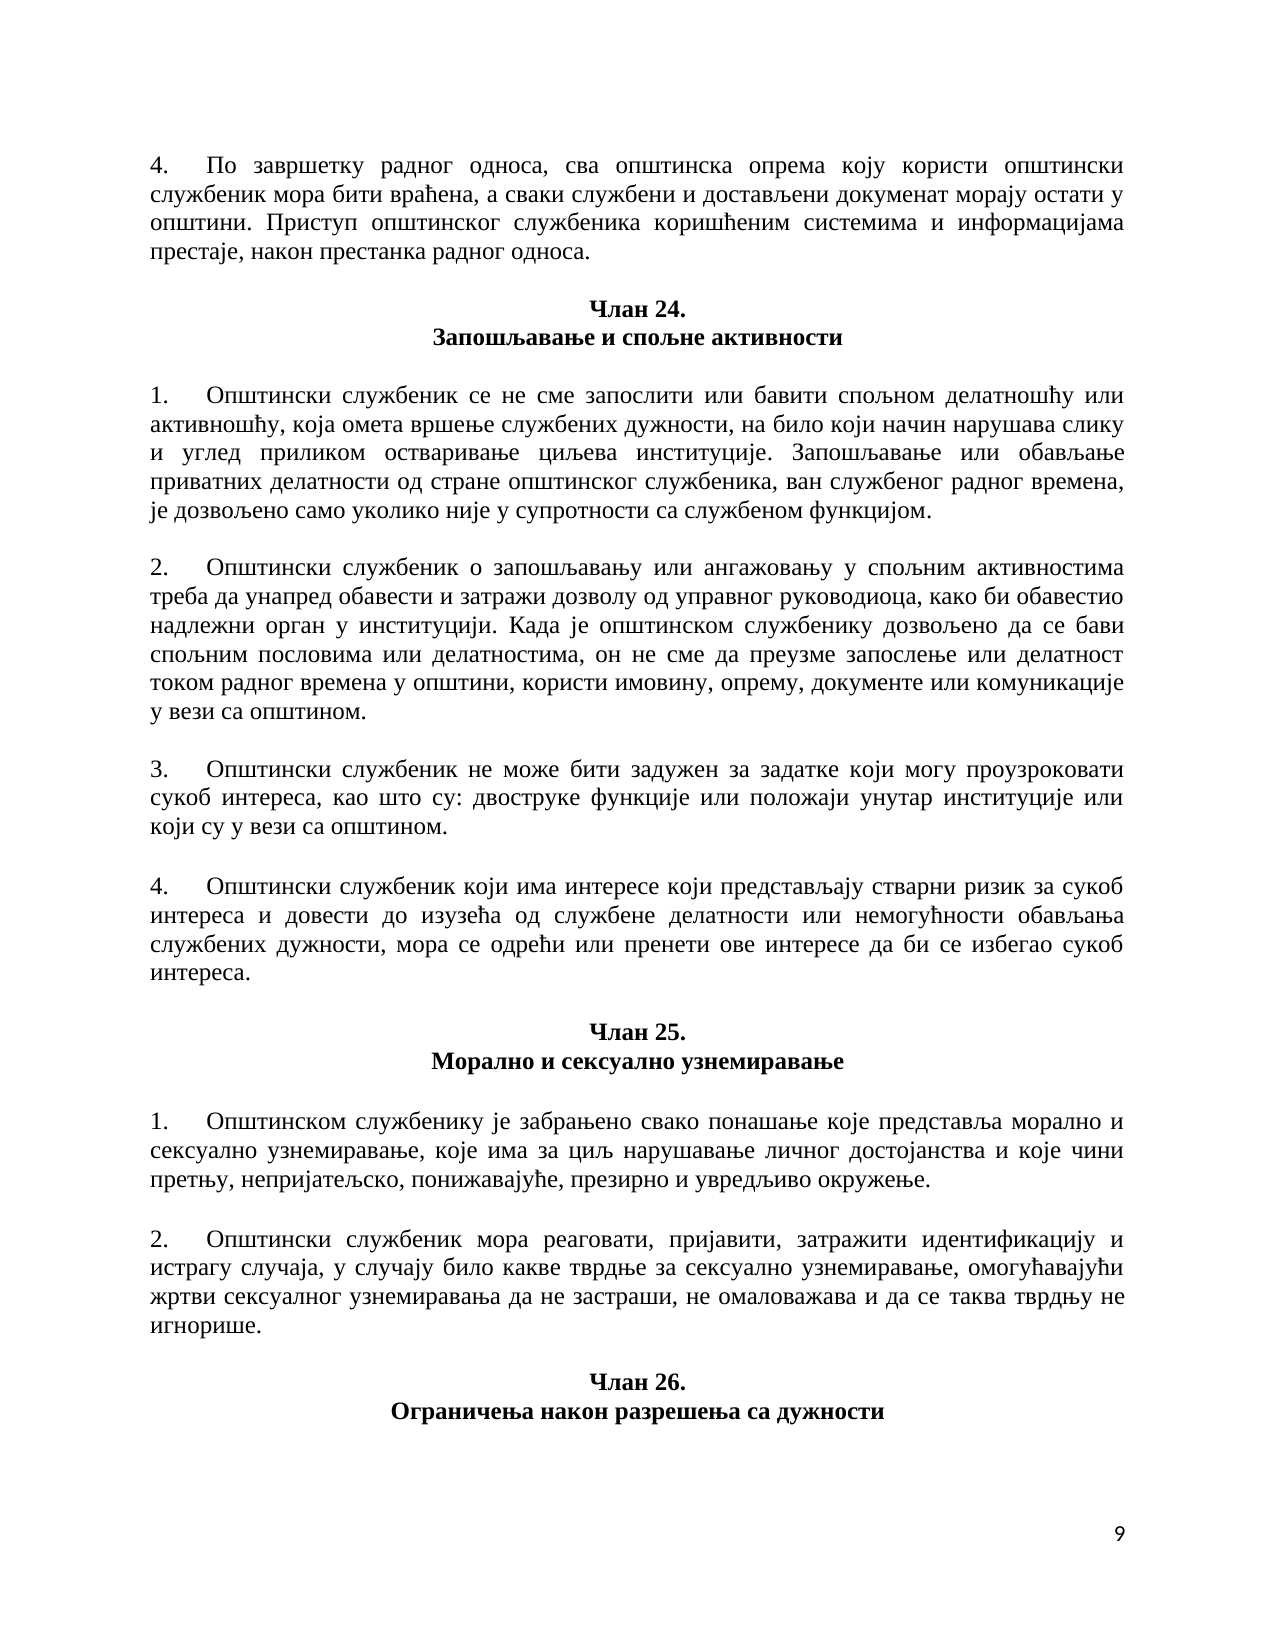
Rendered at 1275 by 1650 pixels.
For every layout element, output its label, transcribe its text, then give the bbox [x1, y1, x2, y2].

text Запошљавање и спољне активности [150, 322, 1125, 351]
list Општински службеник мора реаговати, пријавити, затражити идентификацију и истрагу случаја, у случају било какве тврдње за сексуално узнемиравање, омогућавајући жртви сексуалног узнемиравања да не застраши, не омаловажава и да се таква тврдњу не игнорише. [150, 1224, 1125, 1339]
list Општински службеник се не сме запослити или бавити спољном делатношћу или активношћу, која омета вршење службених дужности, на било који начин нарушава слику и углед приликом остваривање циљева институције. Запошљавање или обављање приватних делатности од стране општинског службеника, ван службеног радног времена, је дозвољено само уколико није у супротности са службеном функцијом. [150, 380, 1125, 524]
text Морално и сексуално узнемиравање [150, 1046, 1125, 1075]
list По завршетку радног односа, сва општинска опрема коју користи општински службеник мора бити враћена, а сваки службени и достављени докуменат морају остати у општини. Приступ општинског службеника коришћеним системима и информацијама престаје, након престанка радног односа. [150, 150, 1125, 265]
list Општинском службенику је забрањено свако понашање које представља морално и сексуално узнемиравање, које има за циљ нарушавање личног достојанства и које чини претњу, непријатељско, понижавајуће, презирно и увредљиво окружење. [150, 1106, 1125, 1192]
list Општински службеник не може бити задужен за задатке који могу проузроковати сукоб интереса, као што су: двоструке функције или положаји унутар институције или који су у вези са општином. [150, 754, 1125, 840]
text Ограничења након разрешења са дужности [150, 1396, 1125, 1425]
text Члан 25. [150, 1017, 1125, 1046]
list Општински службеник који има интересе који представљају стварни ризик за сукоб интереса и довести до изузећа од службене делатности или немогућности обављања службених дужности, мора се одрећи или пренети ове интересе да би се избегао сукоб интереса. [150, 871, 1125, 986]
list Општински службеник о запошљавању или ангажовању у спољним активностима треба да унапред обавести и затражи дозволу од управног руководиоца, како би обавестио надлежни орган у институцији. Када је општинском службенику дозвољено да се бави спољним пословима или делатностима, он не сме да преузме запослење или делатност током радног времена у општини, користи имовину, опрему, документе или комуникације у вези са општином. [150, 552, 1125, 725]
text Члан 24. [150, 294, 1125, 322]
text Члан 26. [150, 1367, 1125, 1396]
